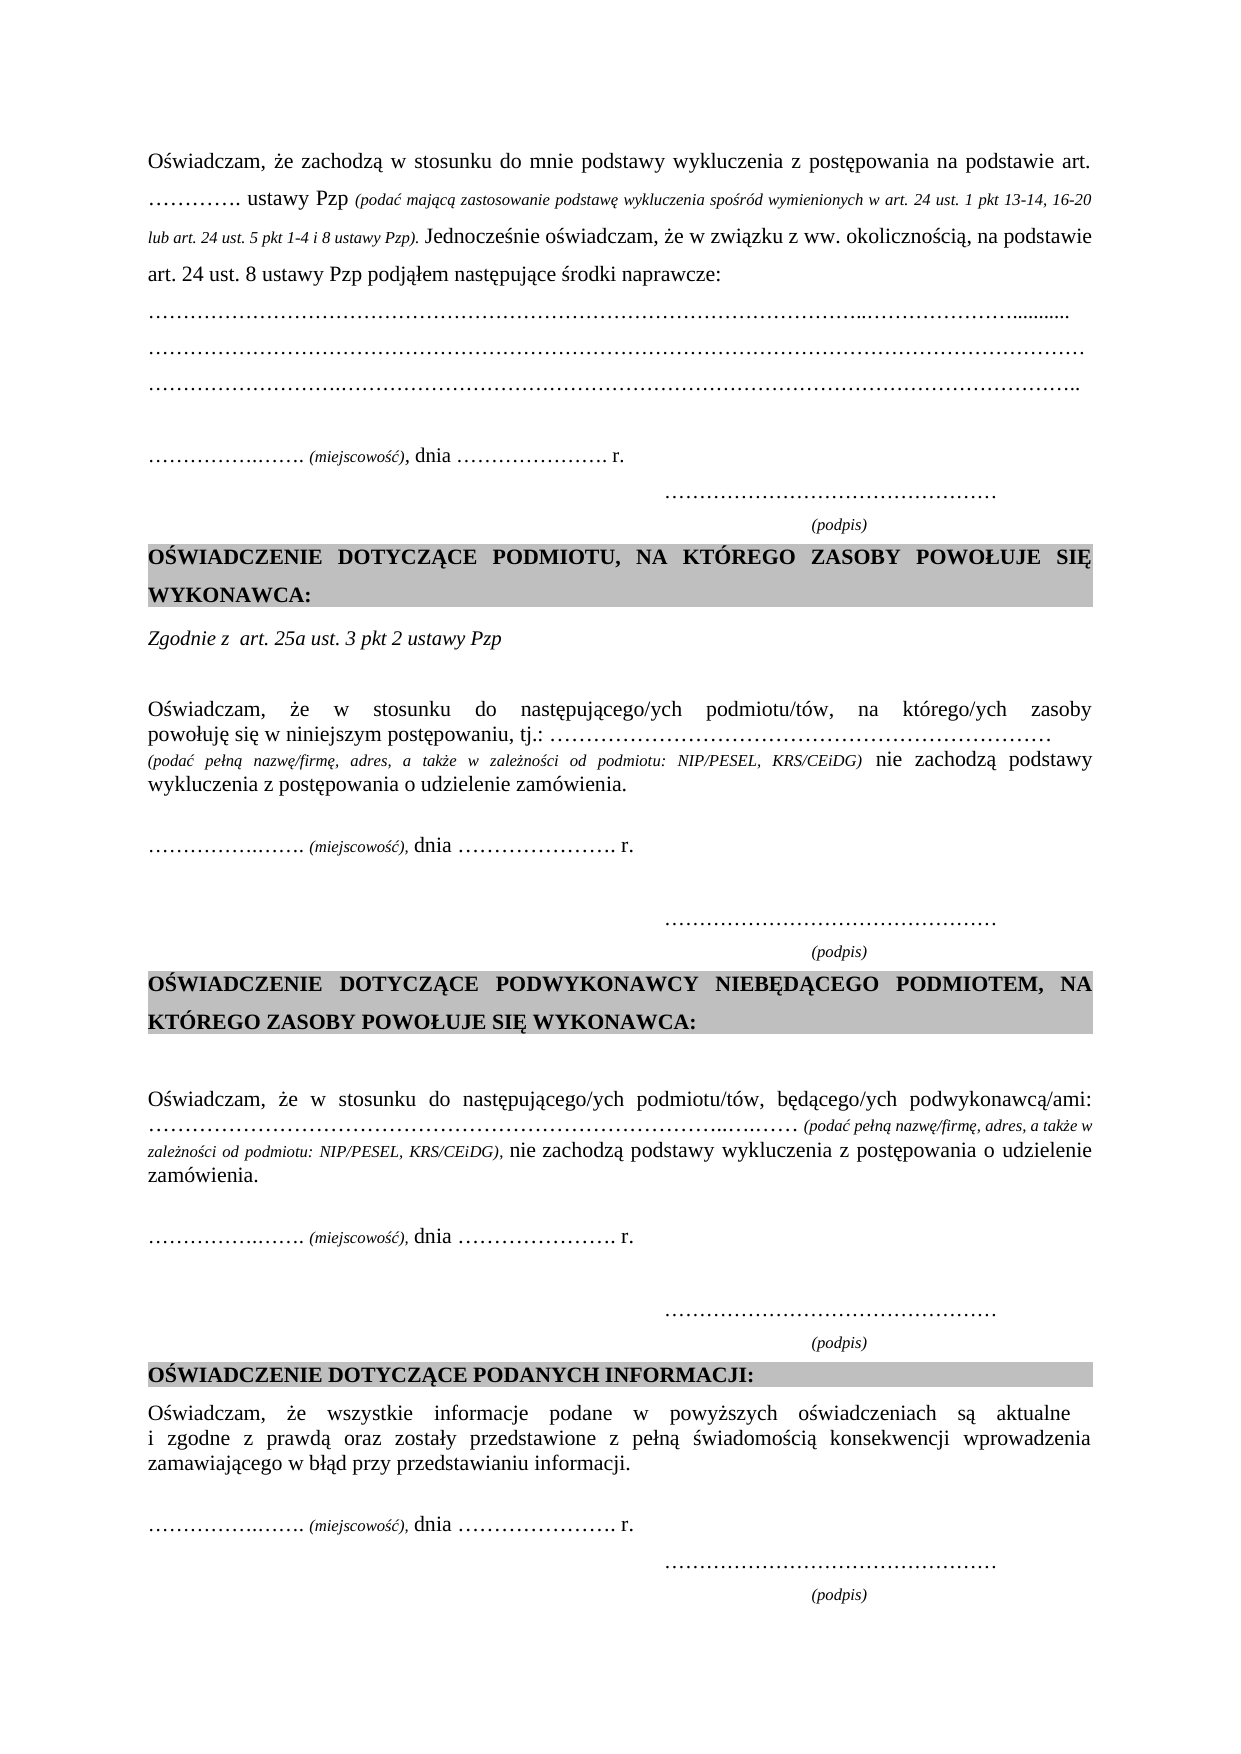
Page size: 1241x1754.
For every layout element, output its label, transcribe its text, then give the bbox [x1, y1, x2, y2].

text Oświadczam, że w stosunku do następującego/ych podmiotu/tów, będącego/ych podwykonawcą/ami: ……………………………………………………………………..….…… (podać pełną nazwę/firmę, adres, a także w zależności od podmiotu: NIP/PESEL, KRS/CEiDG), nie zachodzą podstawy wykluczenia z postępowania o udzielenie zamówienia. [148, 1086, 1093, 1187]
text ………………………………………… [148, 1549, 1093, 1573]
text OŚWIADCZENIE DOTYCZĄCE PODWYKONAWCY NIEBĘDĄCEGO PODMIOTEM, NA KTÓREGO ZASOBY POWOŁUJE SIĘ WYKONAWCA: [148, 971, 1093, 1034]
text Zgodnie z art. 25a ust. 3 pkt 2 ustawy Pzp [148, 626, 1093, 650]
text OŚWIADCZENIE DOTYCZĄCE PODANYCH INFORMACJI: [148, 1362, 1093, 1387]
text ………………………………………… [148, 1297, 1093, 1321]
text ………………………………………… [148, 906, 1093, 930]
text Oświadczam, że zachodzą w stosunku do mnie podstawy wykluczenia z postępowania na podstawie art. …………. ustawy Pzp (podać mającą zastosowanie podstawę wykluczenia spośród wymienionych w art. 24 ust. 1 pkt 13-14, 16-20 lub art. 24 ust. 5 pkt 1-4 i 8 ustawy Pzp). Jednocześnie oświadczam, że w związku z ww. okolicznością, na podstawie art. 24 ust. 8 ustawy Pzp podjąłem następujące środki naprawcze: [148, 148, 1093, 286]
text (podpis) [738, 1585, 1093, 1604]
text …………….……. (miejscowość), dnia …………………. r. [148, 832, 1093, 858]
text (podpis) [738, 1333, 1093, 1352]
text (podpis) [738, 942, 1093, 961]
text ………………………………………… [148, 479, 1093, 503]
text (podpis) [738, 515, 1093, 534]
text …………….……. (miejscowość), dnia …………………. r. [148, 1511, 1093, 1536]
text …………….……. (miejscowość), dnia …………………. r. [148, 443, 1093, 467]
text Oświadczam, że wszystkie informacje podane w powyższych oświadczeniach są aktualne i zgodne z prawdą oraz zostały przedstawione z pełną świadomością konsekwencji wprowadzenia zamawiającego w błąd przy przedstawianiu informacji. [148, 1399, 1093, 1475]
text Oświadczam, że w stosunku do następującego/ych podmiotu/tów, na którego/ych zasoby powołuję się w niniejszym postępowaniu, tj.: …………………………………………………………… (podać pełną nazwę/firmę, adres, a także w zależności od podmiotu: NIP/PESEL, KRS/CEiDG) nie zachodzą podstawy wykluczenia z postępowania o udzielenie zamówienia. [148, 696, 1093, 796]
text …………………………………………………………………………………………..…………………...........……………………………………………………………………………………………………………………………………………….…………………………………………………………………………………………….. [148, 299, 1093, 395]
text OŚWIADCZENIE DOTYCZĄCE PODMIOTU, NA KTÓREGO ZASOBY POWOŁUJE SIĘ WYKONAWCA: [148, 544, 1093, 607]
text …………….……. (miejscowość), dnia …………………. r. [148, 1223, 1093, 1248]
